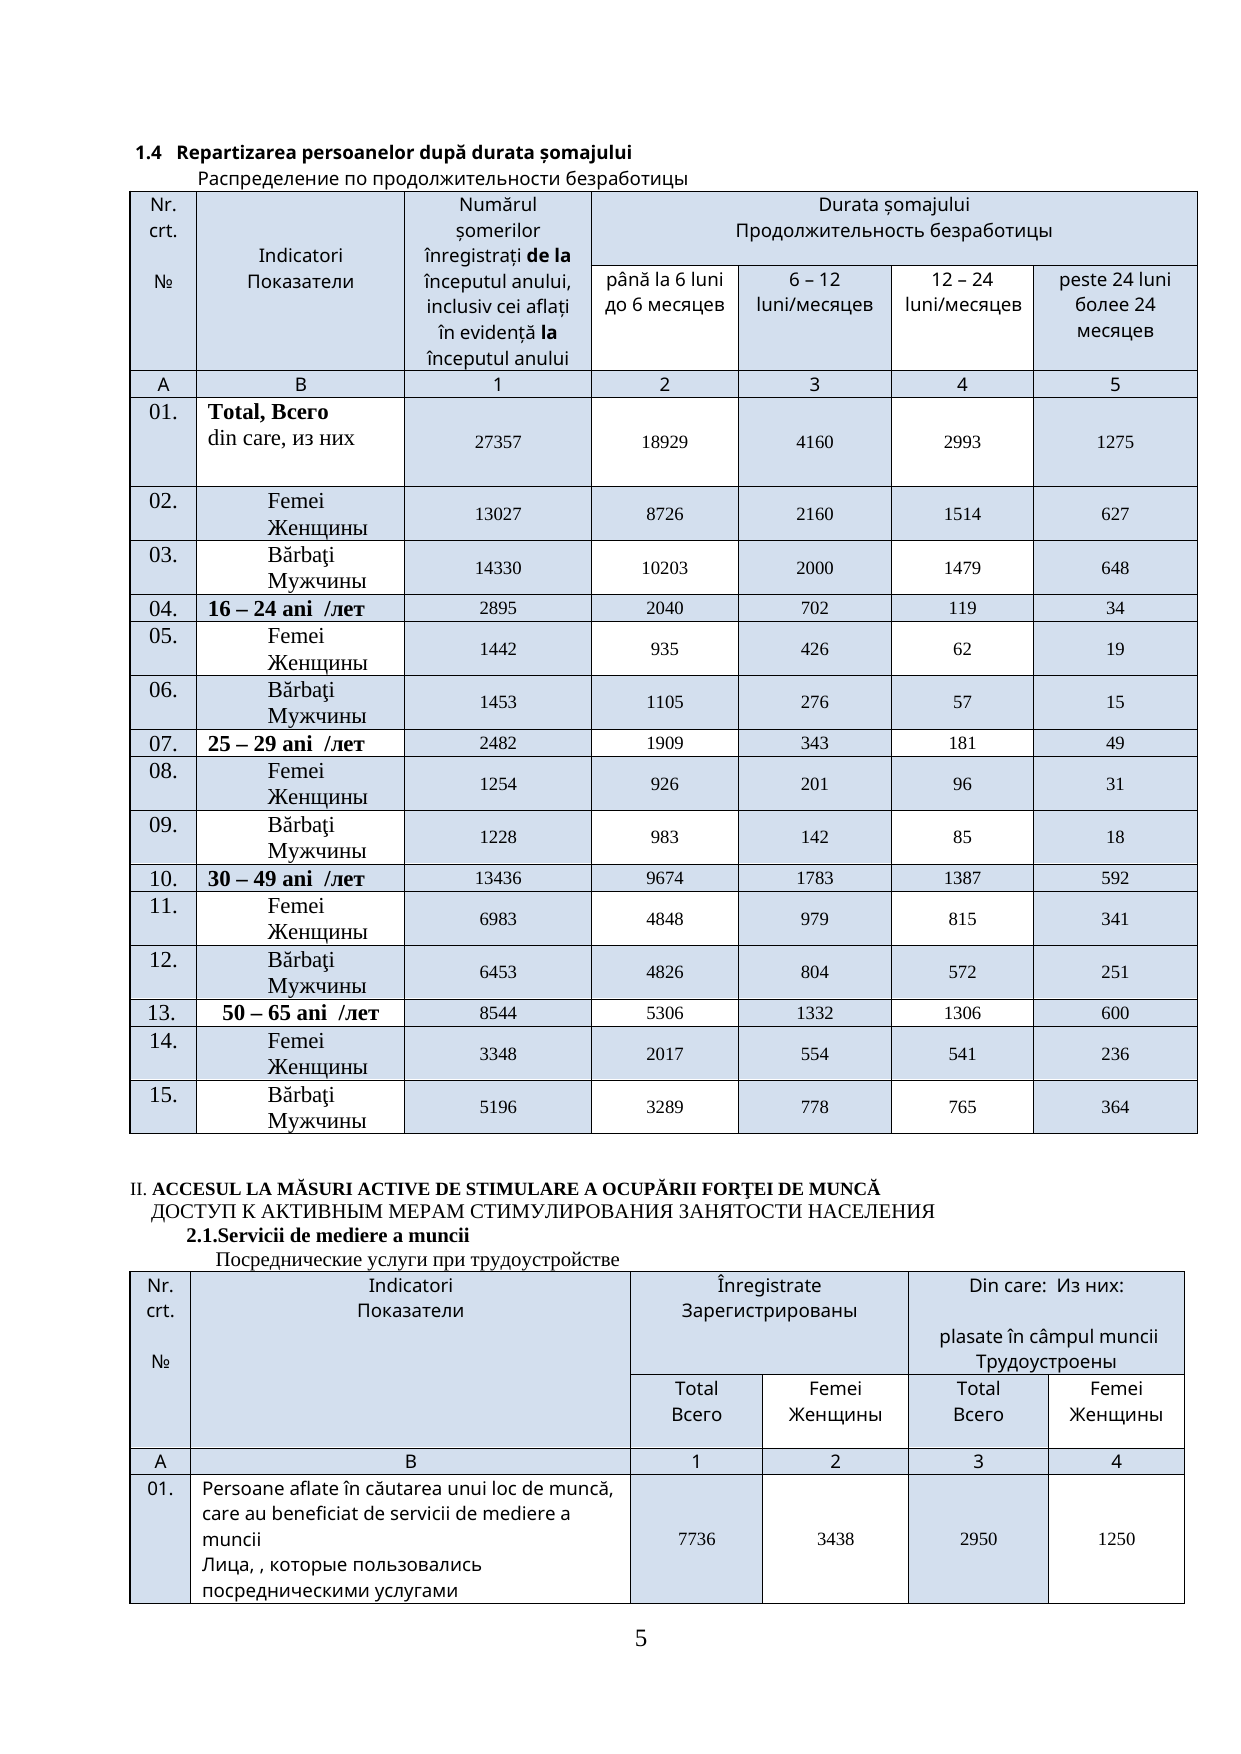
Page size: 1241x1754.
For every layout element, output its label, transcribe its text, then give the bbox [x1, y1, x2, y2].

table_cell 648 [1034, 541, 1197, 594]
table_cell 1514 [892, 487, 1033, 540]
table_cell 426 [739, 622, 891, 675]
table_cell 2000 [739, 541, 891, 594]
table_cell 341 [1034, 892, 1197, 945]
table_cell 04. [131, 595, 196, 621]
table_cell 2040 [592, 595, 738, 621]
table_cell 1228 [405, 811, 591, 863]
table_cell 5196 [405, 1081, 591, 1133]
table_cell 276 [739, 676, 891, 729]
table_cell 2895 [405, 595, 591, 621]
table_cell 815 [892, 892, 1033, 945]
table_cell 01. [131, 398, 196, 486]
table_cell 251 [1034, 946, 1197, 998]
table_cell 12. [131, 946, 196, 998]
table_cell 96 [892, 757, 1033, 810]
table_cell Persoane aflate în căutarea unui loc de muncă, care au beneficiat de servicii de mediere a muncii Лица, , которые пользовались посредническими услугами [191, 1475, 630, 1603]
table_cell 1479 [892, 541, 1033, 594]
table_cell 13436 [405, 865, 591, 891]
table_cell 983 [592, 811, 738, 863]
table_cell A [131, 371, 196, 397]
table_cell Femei Женщины [197, 487, 404, 540]
table_cell 9674 [592, 865, 738, 891]
table_cell 25 – 29 ani /лет [197, 730, 404, 756]
table_cell 10. [131, 865, 196, 891]
table_cell 1783 [739, 865, 891, 891]
table_cell 09. [131, 811, 196, 863]
table_cell 8726 [592, 487, 738, 540]
table_cell 201 [739, 757, 891, 810]
table_cell 2950 [909, 1475, 1048, 1603]
table_cell 343 [739, 730, 891, 756]
table_cell 05. [131, 622, 196, 675]
table_cell 1105 [592, 676, 738, 729]
table_cell 1306 [892, 1000, 1033, 1026]
table_cell 541 [892, 1027, 1033, 1079]
table_cell 01. [131, 1475, 190, 1603]
table_cell 181 [892, 730, 1033, 756]
table_cell 7736 [631, 1475, 762, 1603]
table_cell 16 – 24 ani /лет [197, 595, 404, 621]
table_cell 06. [131, 676, 196, 729]
text II. ACCESUL LA MĂSURI ACTIVE DE STIMULARE A OCUPĂRII FORŢEI DE MUNCĂ [130, 1177, 1152, 1199]
table_cell 15 [1034, 676, 1197, 729]
table_cell 935 [592, 622, 738, 675]
table_cell 85 [892, 811, 1033, 863]
table_cell Femei Женщины [197, 622, 404, 675]
table_header Înregistrate Зарегистрированы [631, 1272, 908, 1374]
subtitle 2.1.Servicii de mediere a muncii [186, 1223, 1152, 1247]
table_cell Total Всего [909, 1375, 1048, 1447]
table_cell 14. [131, 1027, 196, 1079]
table_cell 31 [1034, 757, 1197, 810]
table_cell 2993 [892, 398, 1033, 486]
table_cell 34 [1034, 595, 1197, 621]
table_cell 14330 [405, 541, 591, 594]
table_cell 627 [1034, 487, 1197, 540]
table_cell 979 [739, 892, 891, 945]
table_cell 30 – 49 ani /лет [197, 865, 404, 891]
table_cell 778 [739, 1081, 891, 1133]
table_cell 2482 [405, 730, 591, 756]
table_cell Total, Всего din care, из них [197, 398, 404, 486]
table_cell Bărbaţi Мужчины [197, 676, 404, 729]
table_header Din care: Из них: plasate în câmpul muncii Трудоустроены [909, 1272, 1184, 1374]
table_cell 8544 [405, 1000, 591, 1026]
table_cell 572 [892, 946, 1033, 998]
table_cell 6453 [405, 946, 591, 998]
table_cell până la 6 luni до 6 месяцев [592, 266, 738, 370]
table_cell 18929 [592, 398, 738, 486]
table_cell 1909 [592, 730, 738, 756]
table_cell Femei Женщины [197, 757, 404, 810]
table_cell 804 [739, 946, 891, 998]
table_cell 50 – 65 ani /лет [197, 1000, 404, 1026]
table_cell B [191, 1449, 630, 1474]
table_cell Bărbaţi Мужчины [197, 1081, 404, 1133]
table_cell 3 [739, 371, 891, 397]
table_cell 1275 [1034, 398, 1197, 486]
table_cell 5306 [592, 1000, 738, 1026]
table_cell 3 [909, 1449, 1048, 1474]
table_cell 3289 [592, 1081, 738, 1133]
table_cell 11. [131, 892, 196, 945]
table_cell 4 [892, 371, 1033, 397]
table_cell 02. [131, 487, 196, 540]
text 1.4 Repartizarea persoanelor după durata şomajului [130, 139, 1152, 165]
table_cell 13. [131, 1000, 196, 1026]
table_cell 119 [892, 595, 1033, 621]
table_cell 1 [631, 1449, 762, 1474]
table_cell 592 [1034, 865, 1197, 891]
table_cell 3438 [763, 1475, 908, 1603]
table_cell 6983 [405, 892, 591, 945]
table_cell 03. [131, 541, 196, 594]
table_cell 18 [1034, 811, 1197, 863]
table_header Nr. crt. № [131, 1272, 190, 1447]
table_cell 62 [892, 622, 1033, 675]
table_cell 1387 [892, 865, 1033, 891]
table_cell 4 [1049, 1449, 1184, 1474]
table_cell Bărbaţi Мужчины [197, 541, 404, 594]
table_cell 1254 [405, 757, 591, 810]
table_cell 57 [892, 676, 1033, 729]
table_cell 6 – 12 luni/месяцев [739, 266, 891, 370]
table_cell A [131, 1449, 190, 1474]
table_cell 49 [1034, 730, 1197, 756]
table_cell 702 [739, 595, 891, 621]
table_cell 2 [592, 371, 738, 397]
table_cell 1442 [405, 622, 591, 675]
table_cell 236 [1034, 1027, 1197, 1079]
table_cell 364 [1034, 1081, 1197, 1133]
table_cell 10203 [592, 541, 738, 594]
table_cell Femei Женщины [197, 892, 404, 945]
table_cell 19 [1034, 622, 1197, 675]
table_cell 07. [131, 730, 196, 756]
table_header Nr. crt. № [131, 192, 196, 370]
table_cell 08. [131, 757, 196, 810]
table_cell 5 [1034, 371, 1197, 397]
table_cell Femei Женщины [1049, 1375, 1184, 1447]
table_cell 27357 [405, 398, 591, 486]
table_cell 2160 [739, 487, 891, 540]
table_cell 1 [405, 371, 591, 397]
table_cell 15. [131, 1081, 196, 1133]
table_cell 554 [739, 1027, 891, 1079]
table_header Indicatori Показатели [197, 192, 404, 370]
table_cell Femei Женщины [197, 1027, 404, 1079]
table_cell 4826 [592, 946, 738, 998]
table_cell peste 24 luni более 24 месяцев [1034, 266, 1197, 370]
table_cell 2 [763, 1449, 908, 1474]
table_cell 600 [1034, 1000, 1197, 1026]
table_cell 3348 [405, 1027, 591, 1079]
table_cell B [197, 371, 404, 397]
subtitle Распределение по продолжительности безработицы [192, 165, 1152, 191]
subtitle Посреднические услуги при трудоустройстве [205, 1247, 1152, 1271]
table_cell 1332 [739, 1000, 891, 1026]
table_header Durata şomajului Продолжительность безработицы [592, 192, 1197, 265]
table_cell 765 [892, 1081, 1033, 1133]
table_cell Bărbaţi Мужчины [197, 946, 404, 998]
table_cell Femei Женщины [763, 1375, 908, 1447]
table_cell 1453 [405, 676, 591, 729]
table_cell 13027 [405, 487, 591, 540]
text ДОСТУП К АКТИВНЫМ МЕРАМ СТИМУЛИРОВАНИЯ ЗАНЯТОСТИ НАСЕЛЕНИЯ [130, 1199, 1152, 1223]
table_cell 142 [739, 811, 891, 863]
table_cell 926 [592, 757, 738, 810]
table_cell Bărbaţi Мужчины [197, 811, 404, 863]
table_cell 1250 [1049, 1475, 1184, 1603]
table_header Indicatori Показатели [191, 1272, 630, 1447]
table_cell Total Всего [631, 1375, 762, 1447]
table_cell 4160 [739, 398, 891, 486]
table_cell 12 – 24 luni/месяцев [892, 266, 1033, 370]
table_cell 4848 [592, 892, 738, 945]
table_header Numărul şomerilor înregistraţi de la începutul anului, inclusiv cei aflaţi în evidenţă la începutul anului [405, 192, 591, 370]
table_cell 2017 [592, 1027, 738, 1079]
